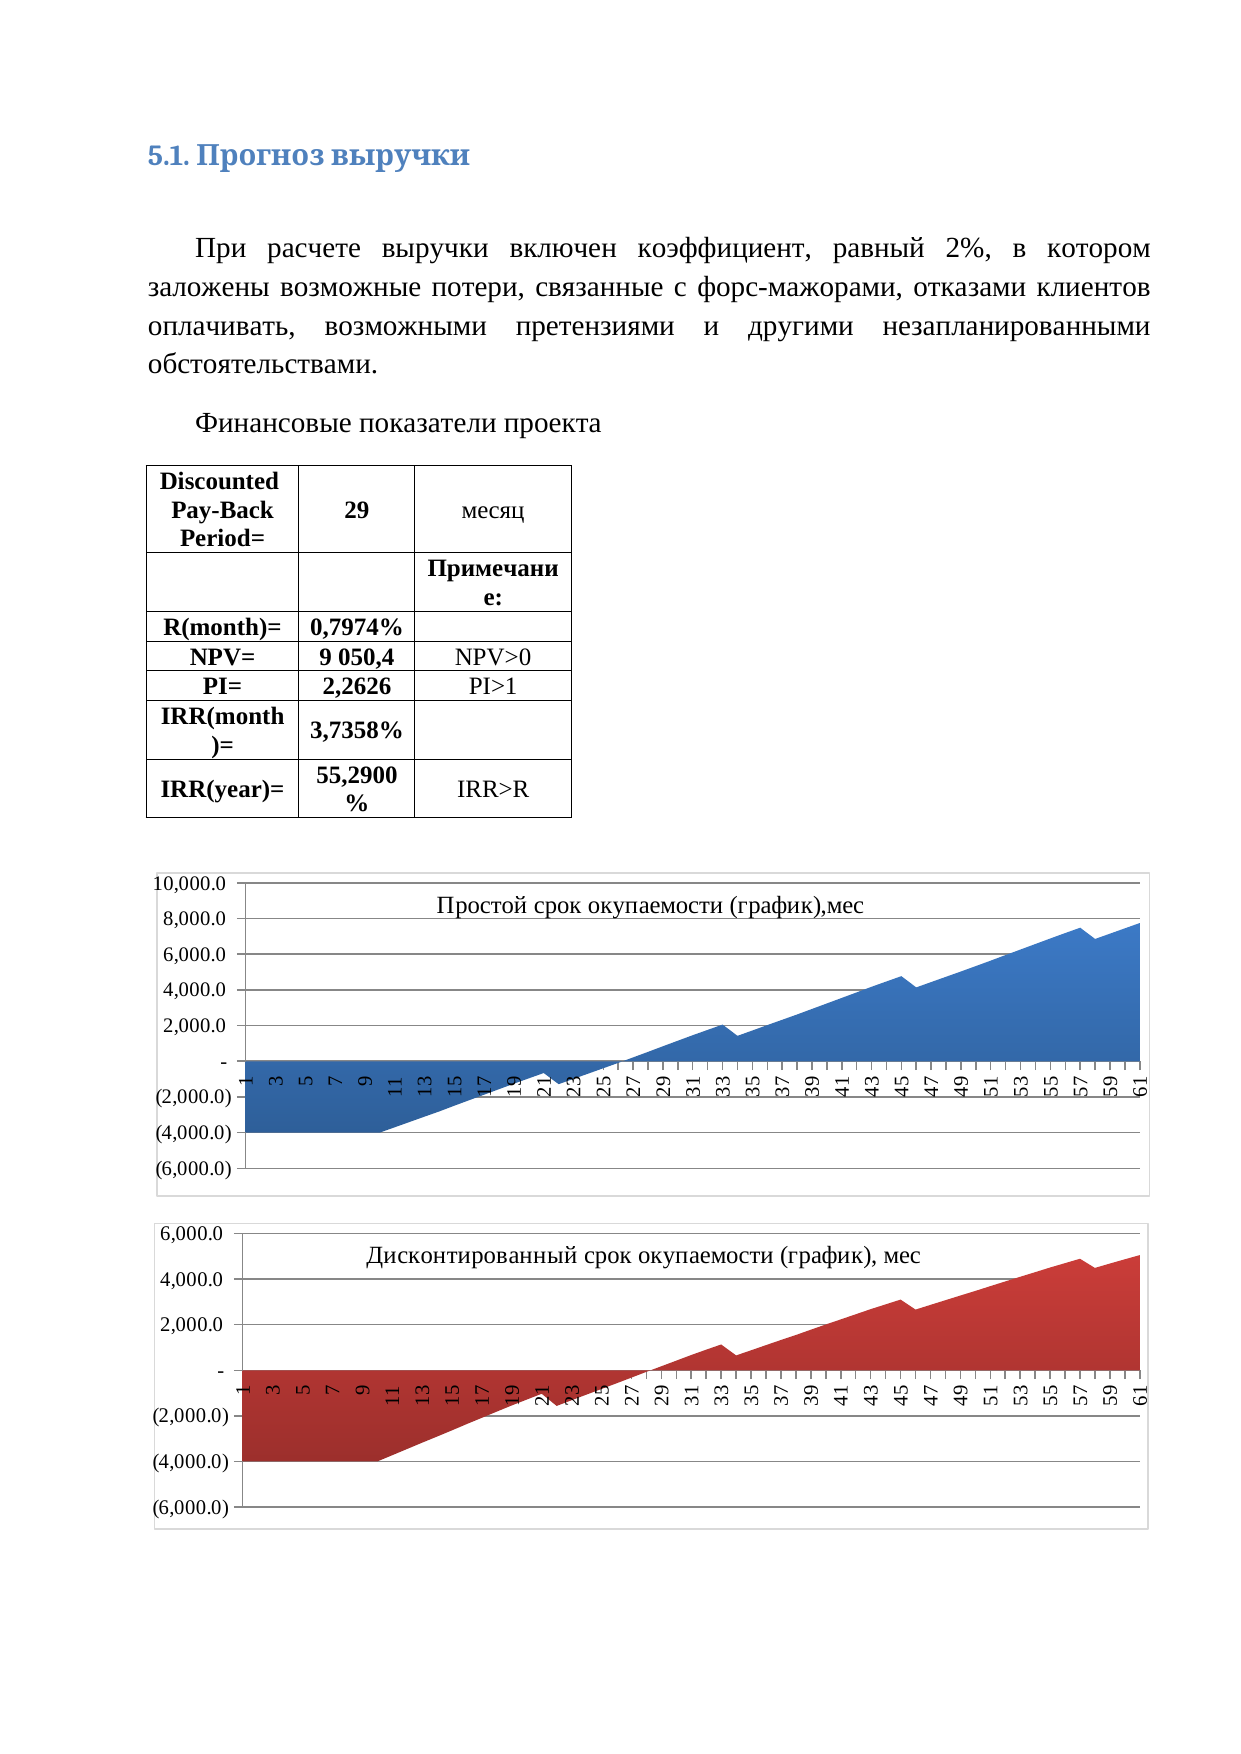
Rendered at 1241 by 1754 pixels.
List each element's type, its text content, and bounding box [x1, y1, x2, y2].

table_cell [415, 701, 571, 759]
table_cell [415, 612, 571, 641]
table_cell [147, 553, 298, 611]
table_cell Примечание: [415, 553, 571, 611]
table_cell PI>1 [415, 671, 571, 700]
table_cell PI= [147, 671, 298, 700]
table_cell 55,2900% [299, 760, 414, 817]
table_header месяц [415, 466, 571, 552]
table_cell [299, 553, 414, 611]
table_cell 2,2626 [299, 671, 414, 700]
table_cell 3,7358% [299, 701, 414, 759]
table_cell 9 050,4 [299, 642, 414, 670]
subtitle 5.1. Прогноз выручки [148, 139, 1152, 172]
table_cell IRR(year)= [147, 760, 298, 817]
table_header Discounted Pay-Back Period= [147, 466, 298, 552]
table_cell R(month)= [147, 612, 298, 641]
table_cell NPV>0 [415, 642, 571, 670]
table_cell IRR>R [415, 760, 571, 817]
table_cell IRR(month)= [147, 701, 298, 759]
table_cell 0,7974% [299, 612, 414, 641]
text При расчете выручки включен коэффициент, равный 2%, в котором заложены возможные потери, связанные с форс-мажорами, отказами клиентов оплачивать, возможными претензиями и другими незапланированными обстоятельствами. [148, 231, 1152, 380]
text Финансовые показатели проекта [148, 406, 1152, 439]
table_cell NPV= [147, 642, 298, 670]
table_header 29 [299, 466, 414, 552]
